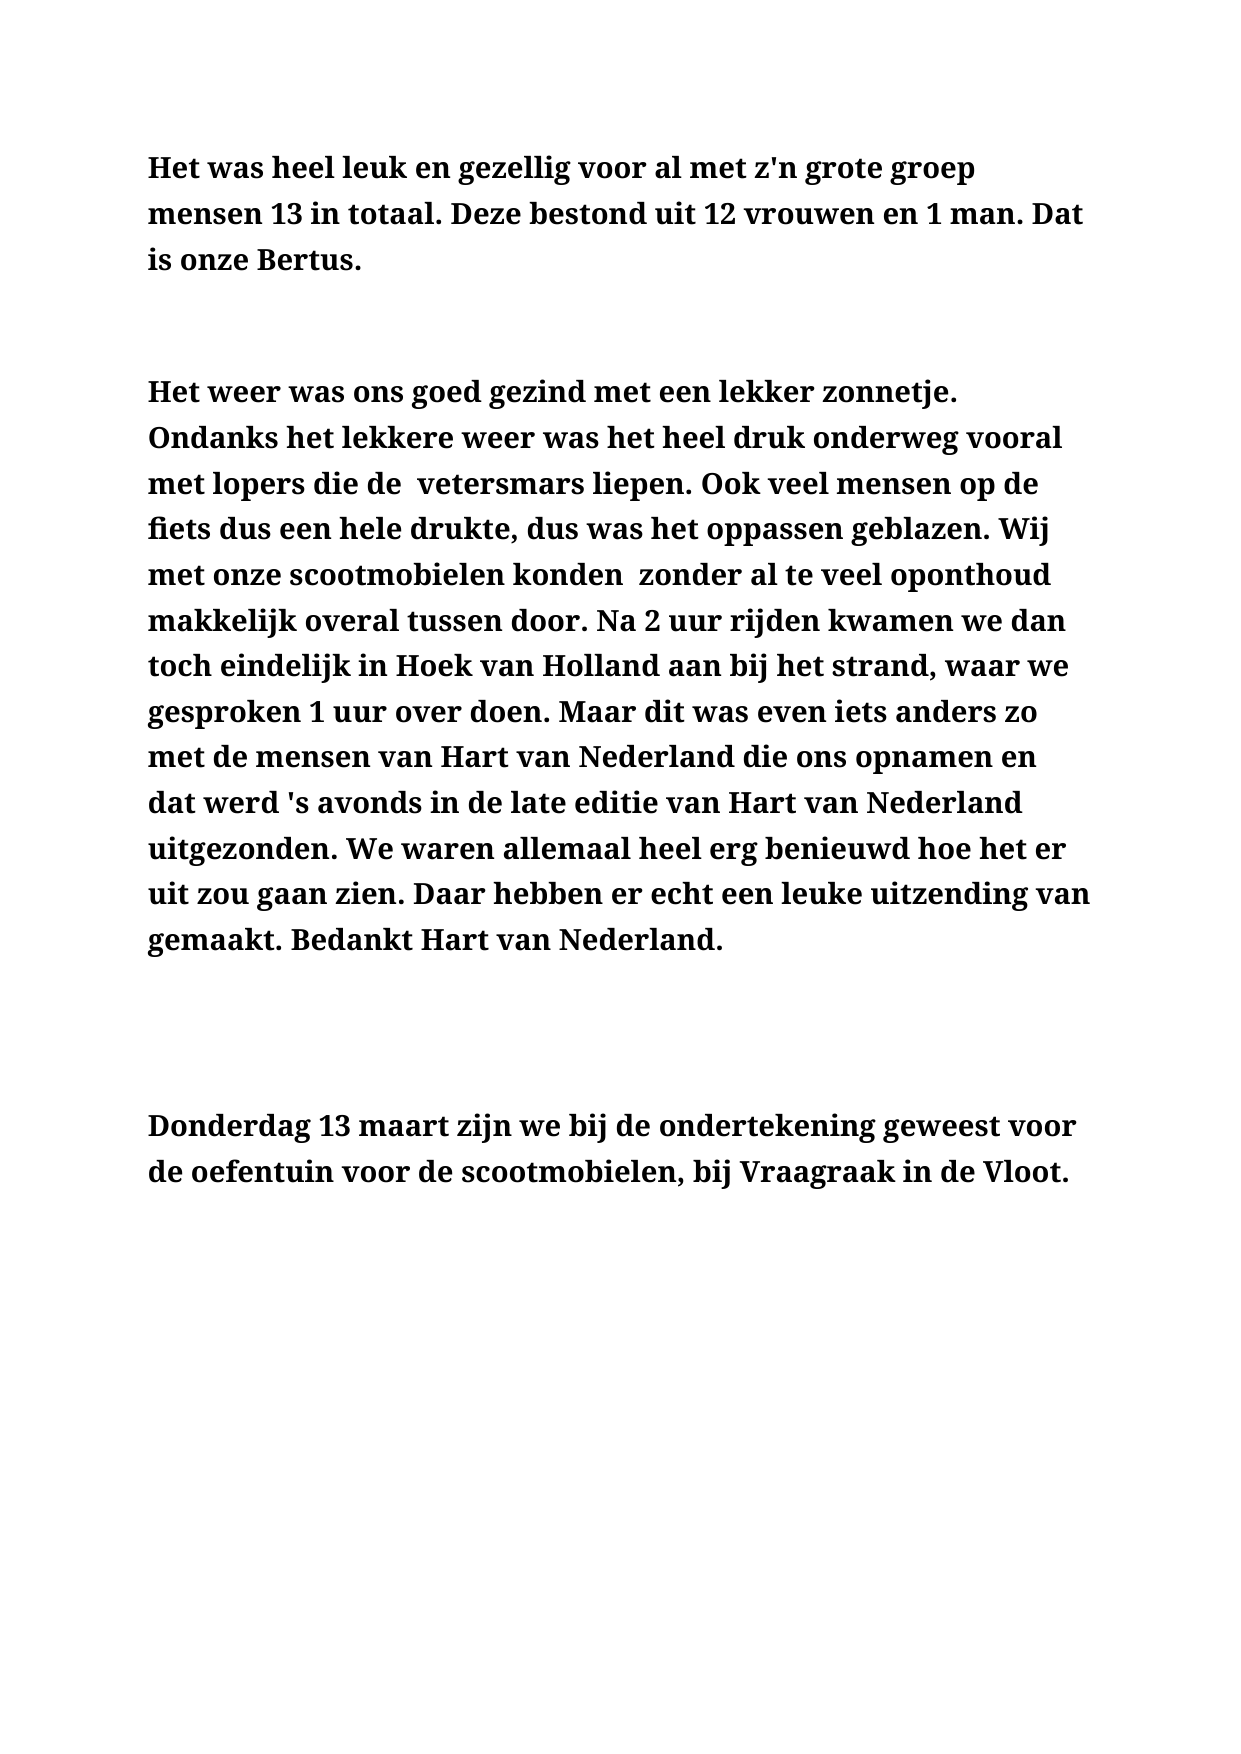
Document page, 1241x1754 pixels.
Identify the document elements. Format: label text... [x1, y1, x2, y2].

text Donderdag 13 maart zijn we bij de ondertekening geweest voor de oefentuin voor de scootmobielen, bij Vraagraak in de Vloot. [148, 1105, 1093, 1191]
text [148, 148, 1093, 278]
text Het weer was ons goed gezind met een lekker zonnetje. Ondanks het lekkere weer was het heel druk onderweg vooral met lopers die de vetersmars liepen. Ook veel mensen op de fiets dus een hele drukte, dus was het oppassen geblazen. Wij met onze scootmobielen konden zonder al te veel oponthoud makkelijk overal tussen door. Na 2 uur rijden kwamen we dan toch eindelijk in Hoek van Holland aan bij het strand, waar we gesproken 1 uur over doen. Maar dit was even iets anders zo met de mensen van Hart van Nederland die ons opnamen en dat werd 's avonds in de late editie van Hart van Nederland uitgezonden. We waren allemaal heel erg benieuwd hoe het er uit zou gaan zien. Daar hebben er echt een leuke uitzending van gemaakt. Bedankt Hart van Nederland. [148, 372, 1093, 959]
